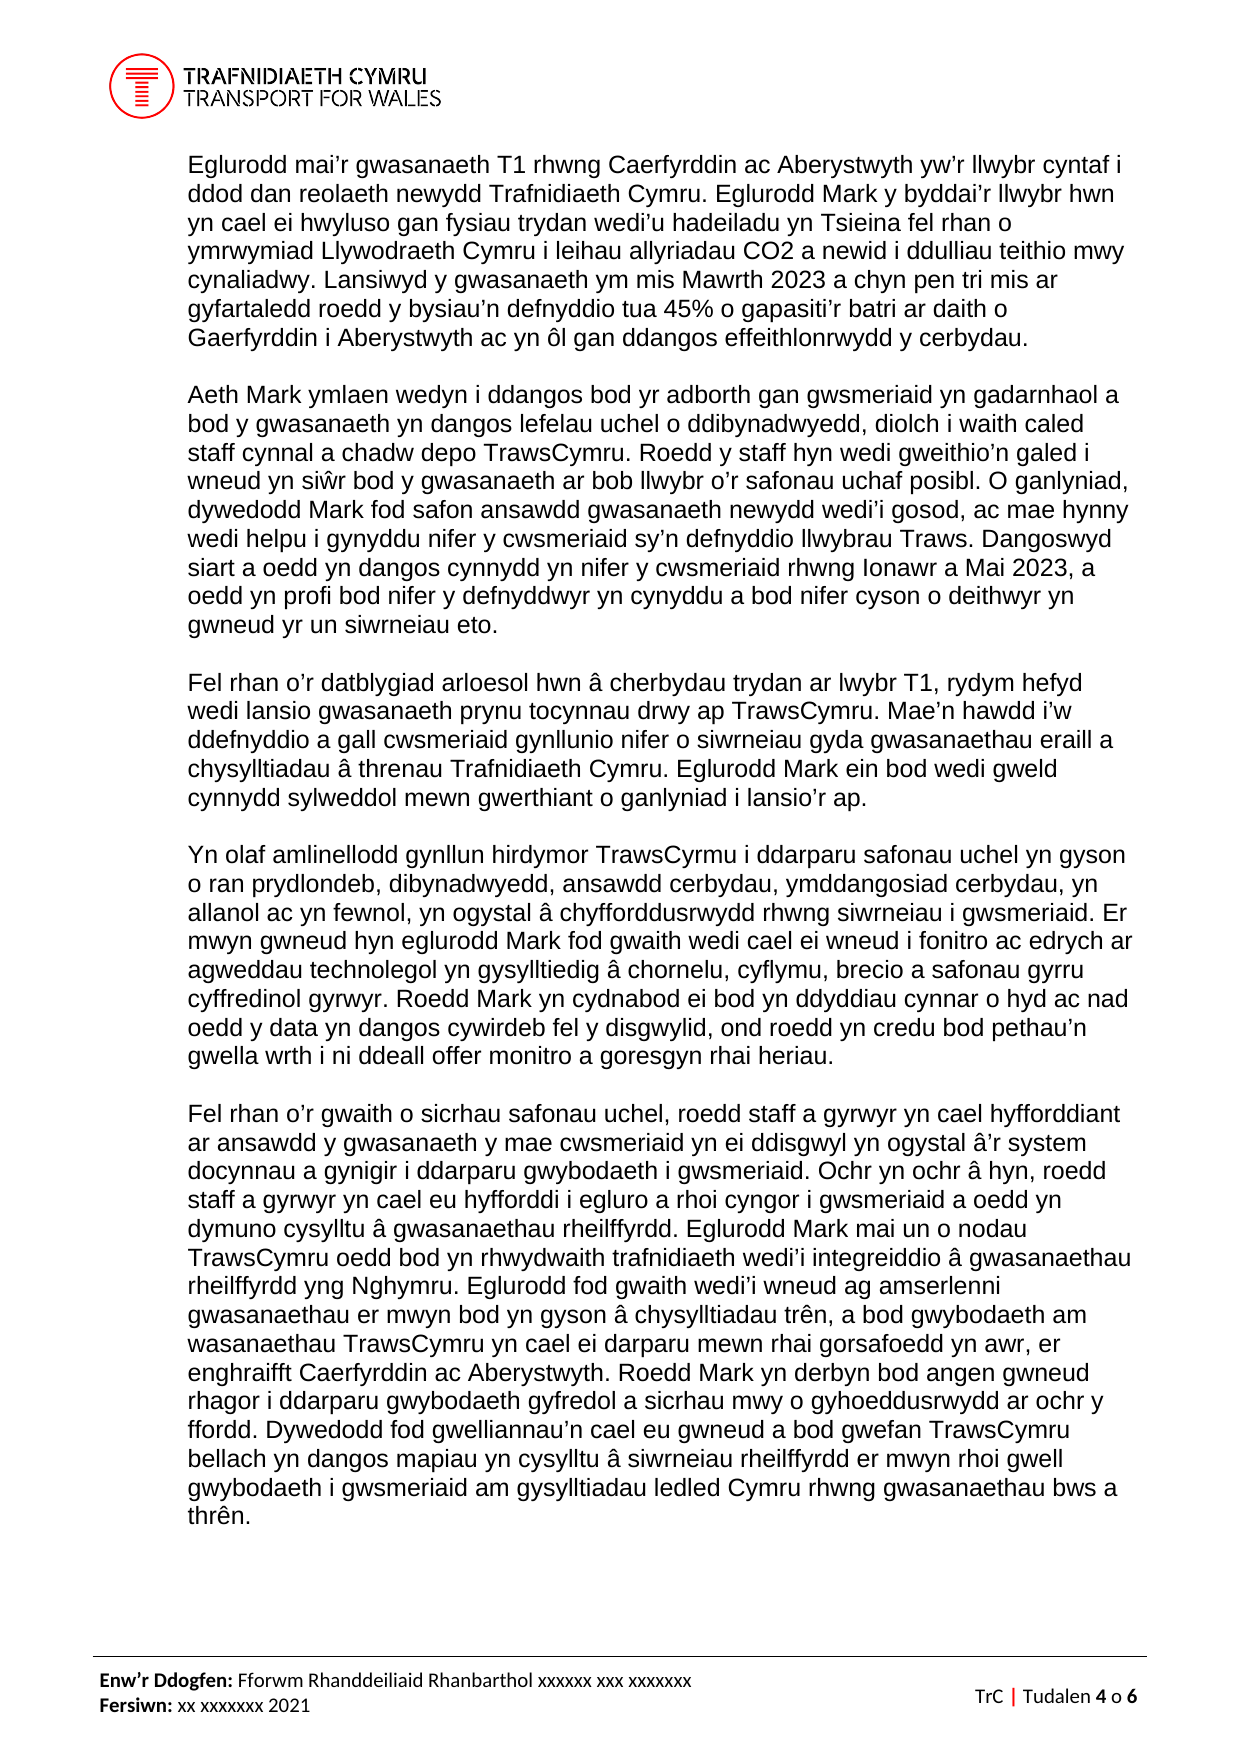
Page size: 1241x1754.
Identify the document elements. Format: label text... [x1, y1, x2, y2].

list Eglurodd mai’r gwasanaeth T1 rhwng Caerfyrddin ac Aberystwyth yw’r llwybr cyntaf i ddod dan reolaeth newydd Trafnidiaeth Cymru. Eglurodd Mark y byddai’r llwybr hwn yn cael ei hwyluso gan fysiau trydan wedi’u hadeiladu yn Tsieina fel rhan o ymrwymiad Llywodraeth Cymru i leihau allyriadau CO2 a newid i ddulliau teithio mwy cynaliadwy. Lansiwyd y gwasanaeth ym mis Mawrth 2023 a chyn pen tri mis ar gyfartaledd roedd y bysiau’n defnyddio tua 45% o gapasiti’r batri ar daith o Gaerfyrddin i Aberystwyth ac yn ôl gan ddangos effeithlonrwydd y cerbydau. [187, 150, 1137, 351]
list Fel rhan o’r datblygiad arloesol hwn â cherbydau trydan ar lwybr T1, rydym hefyd wedi lansio gwasanaeth prynu tocynnau drwy ap TrawsCymru. Mae’n hawdd i’w ddefnyddio a gall cwsmeriaid gynllunio nifer o siwrneiau gyda gwasanaethau eraill a chysylltiadau â threnau Trafnidiaeth Cymru. Eglurodd Mark ein bod wedi gweld cynnydd sylweddol mewn gwerthiant o ganlyniad i lansio’r ap. [187, 667, 1137, 811]
list Yn olaf amlinellodd gynllun hirdymor TrawsCyrmu i ddarparu safonau uchel yn gyson o ran prydlondeb, dibynadwyedd, ansawdd cerbydau, ymddangosiad cerbydau, yn allanol ac yn fewnol, yn ogystal â chyfforddusrwydd rhwng siwrneiau i gwsmeriaid. Er mwyn gwneud hyn eglurodd Mark fod gwaith wedi cael ei wneud i fonitro ac edrych ar agweddau technolegol yn gysylltiedig â chornelu, cyflymu, brecio a safonau gyrru cyffredinol gyrwyr. Roedd Mark yn cydnabod ei bod yn ddyddiau cynnar o hyd ac nad oedd y data yn dangos cywirdeb fel y disgwylid, ond roedd yn credu bod pethau’n gwella wrth i ni ddeall offer monitro a goresgyn rhai heriau. [187, 840, 1137, 1070]
list Aeth Mark ymlaen wedyn i ddangos bod yr adborth gan gwsmeriaid yn gadarnhaol a bod y gwasanaeth yn dangos lefelau uchel o ddibynadwyedd, diolch i waith caled staff cynnal a chadw depo TrawsCymru. Roedd y staff hyn wedi gweithio’n galed i wneud yn siŵr bod y gwasanaeth ar bob llwybr o’r safonau uchaf posibl. O ganlyniad, dywedodd Mark fod safon ansawdd gwasanaeth newydd wedi’i gosod, ac mae hynny wedi helpu i gynyddu nifer y cwsmeriaid sy’n defnyddio llwybrau Traws. Dangoswyd siart a oedd yn dangos cynnydd yn nifer y cwsmeriaid rhwng Ionawr a Mai 2023, a oedd yn profi bod nifer y defnyddwyr yn cynyddu a bod nifer cyson o deithwyr yn gwneud yr un siwrneiau eto. [187, 380, 1137, 639]
list Fel rhan o’r gwaith o sicrhau safonau uchel, roedd staff a gyrwyr yn cael hyfforddiant ar ansawdd y gwasanaeth y mae cwsmeriaid yn ei ddisgwyl yn ogystal â’r system docynnau a gynigir i ddarparu gwybodaeth i gwsmeriaid. Ochr yn ochr â hyn, roedd staff a gyrwyr yn cael eu hyfforddi i egluro a rhoi cyngor i gwsmeriaid a oedd yn dymuno cysylltu â gwasanaethau rheilffyrdd. Eglurodd Mark mai un o nodau TrawsCymru oedd bod yn rhwydwaith trafnidiaeth wedi’i integreiddio â gwasanaethau rheilffyrdd yng Nghymru. Eglurodd fod gwaith wedi’i wneud ag amserlenni gwasanaethau er mwyn bod yn gyson â chysylltiadau trên, a bod gwybodaeth am wasanaethau TrawsCymru yn cael ei darparu mewn rhai gorsafoedd yn awr, er enghraifft Caerfyrddin ac Aberystwyth. Roedd Mark yn derbyn bod angen gwneud rhagor i ddarparu gwybodaeth gyfredol a sicrhau mwy o gyhoeddusrwydd ar ochr y ffordd. Dywedodd fod gwelliannau’n cael eu gwneud a bod gwefan TrawsCymru bellach yn dangos mapiau yn cysylltu â siwrneiau rheilffyrdd er mwyn rhoi gwell gwybodaeth i gwsmeriaid am gysylltiadau ledled Cymru rhwng gwasanaethau bws a thrên. [187, 1099, 1137, 1530]
picture [101, 45, 445, 124]
